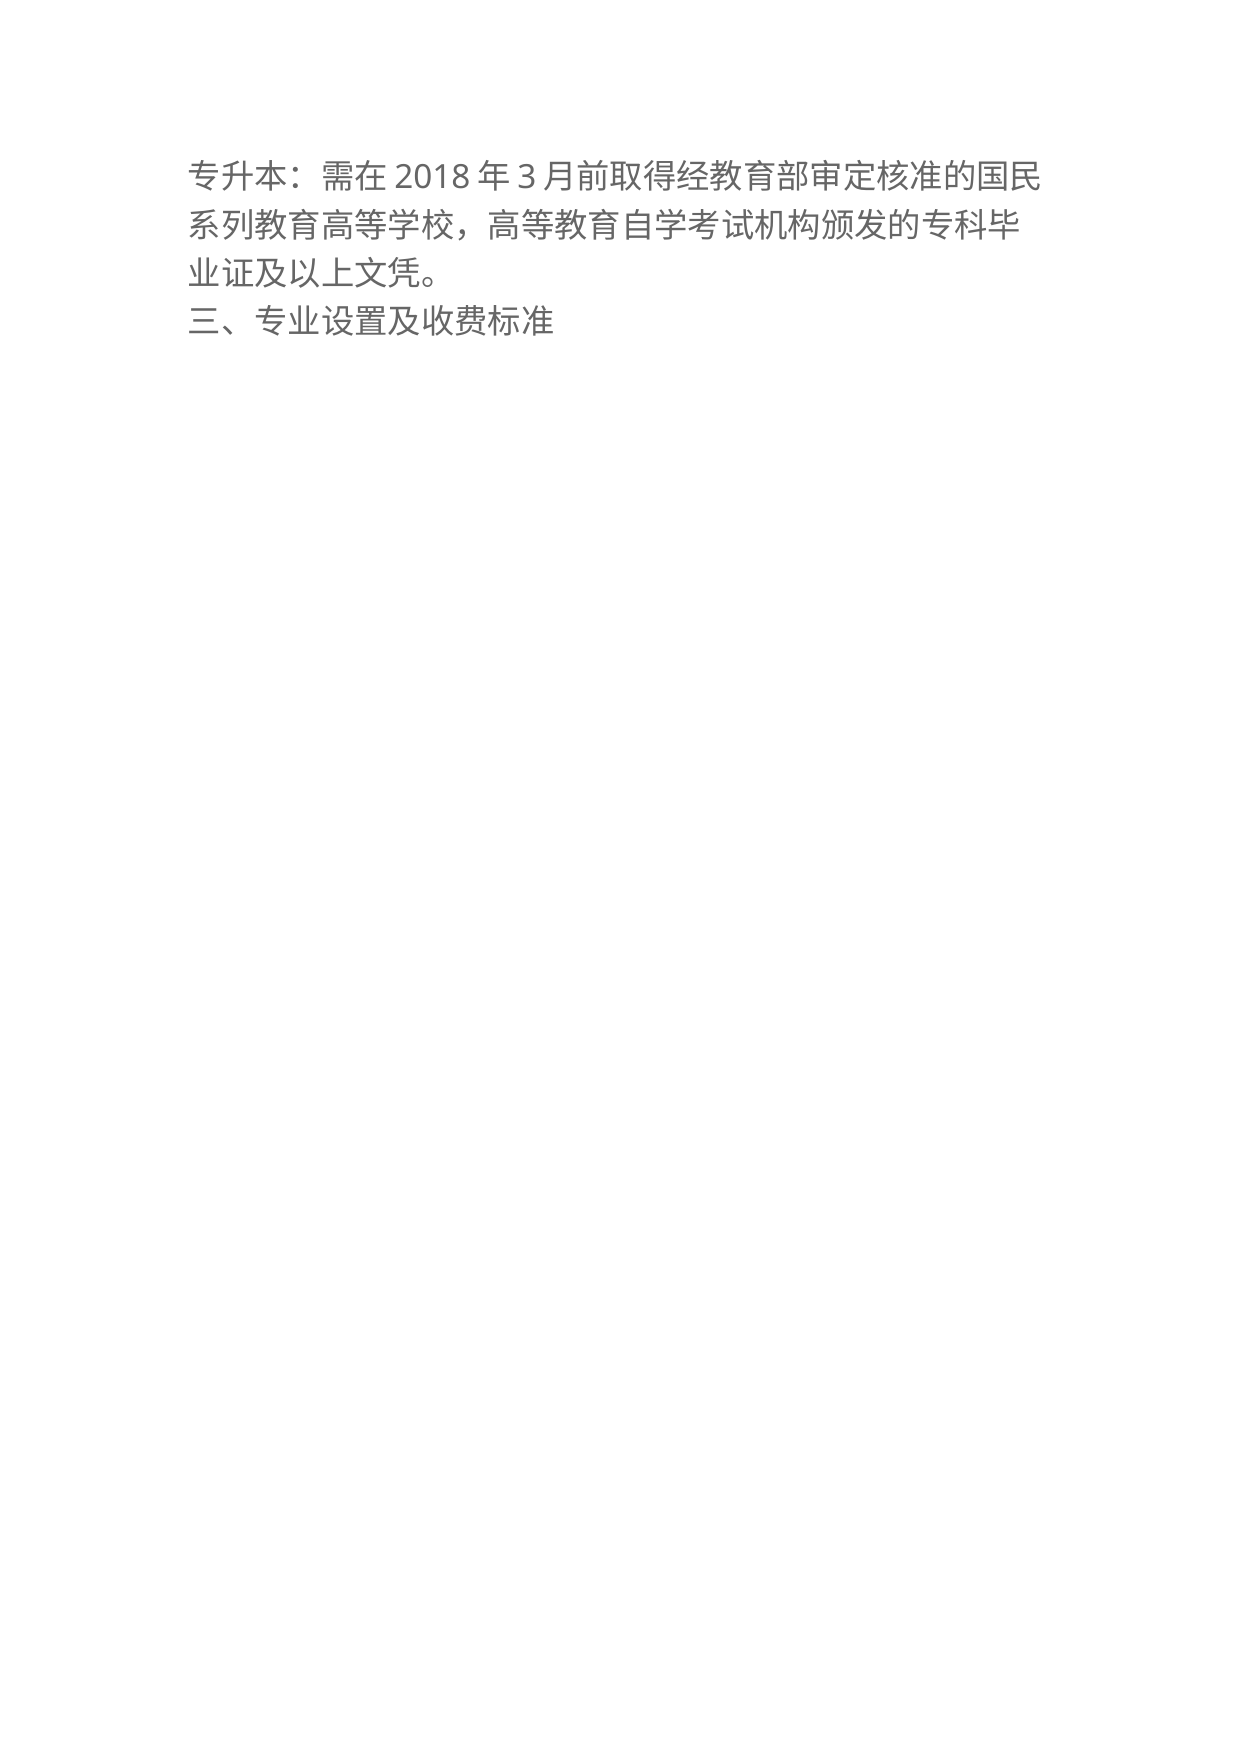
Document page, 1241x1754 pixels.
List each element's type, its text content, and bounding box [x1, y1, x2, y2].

text 三、专业设置及收费标准 [187, 295, 1053, 343]
text 专升本：需在2018年3月前取得经教育部审定核准的国民系列教育高等学校，高等教育自学考试机构颁发的专科毕业证及以上文凭。 [187, 150, 1053, 295]
